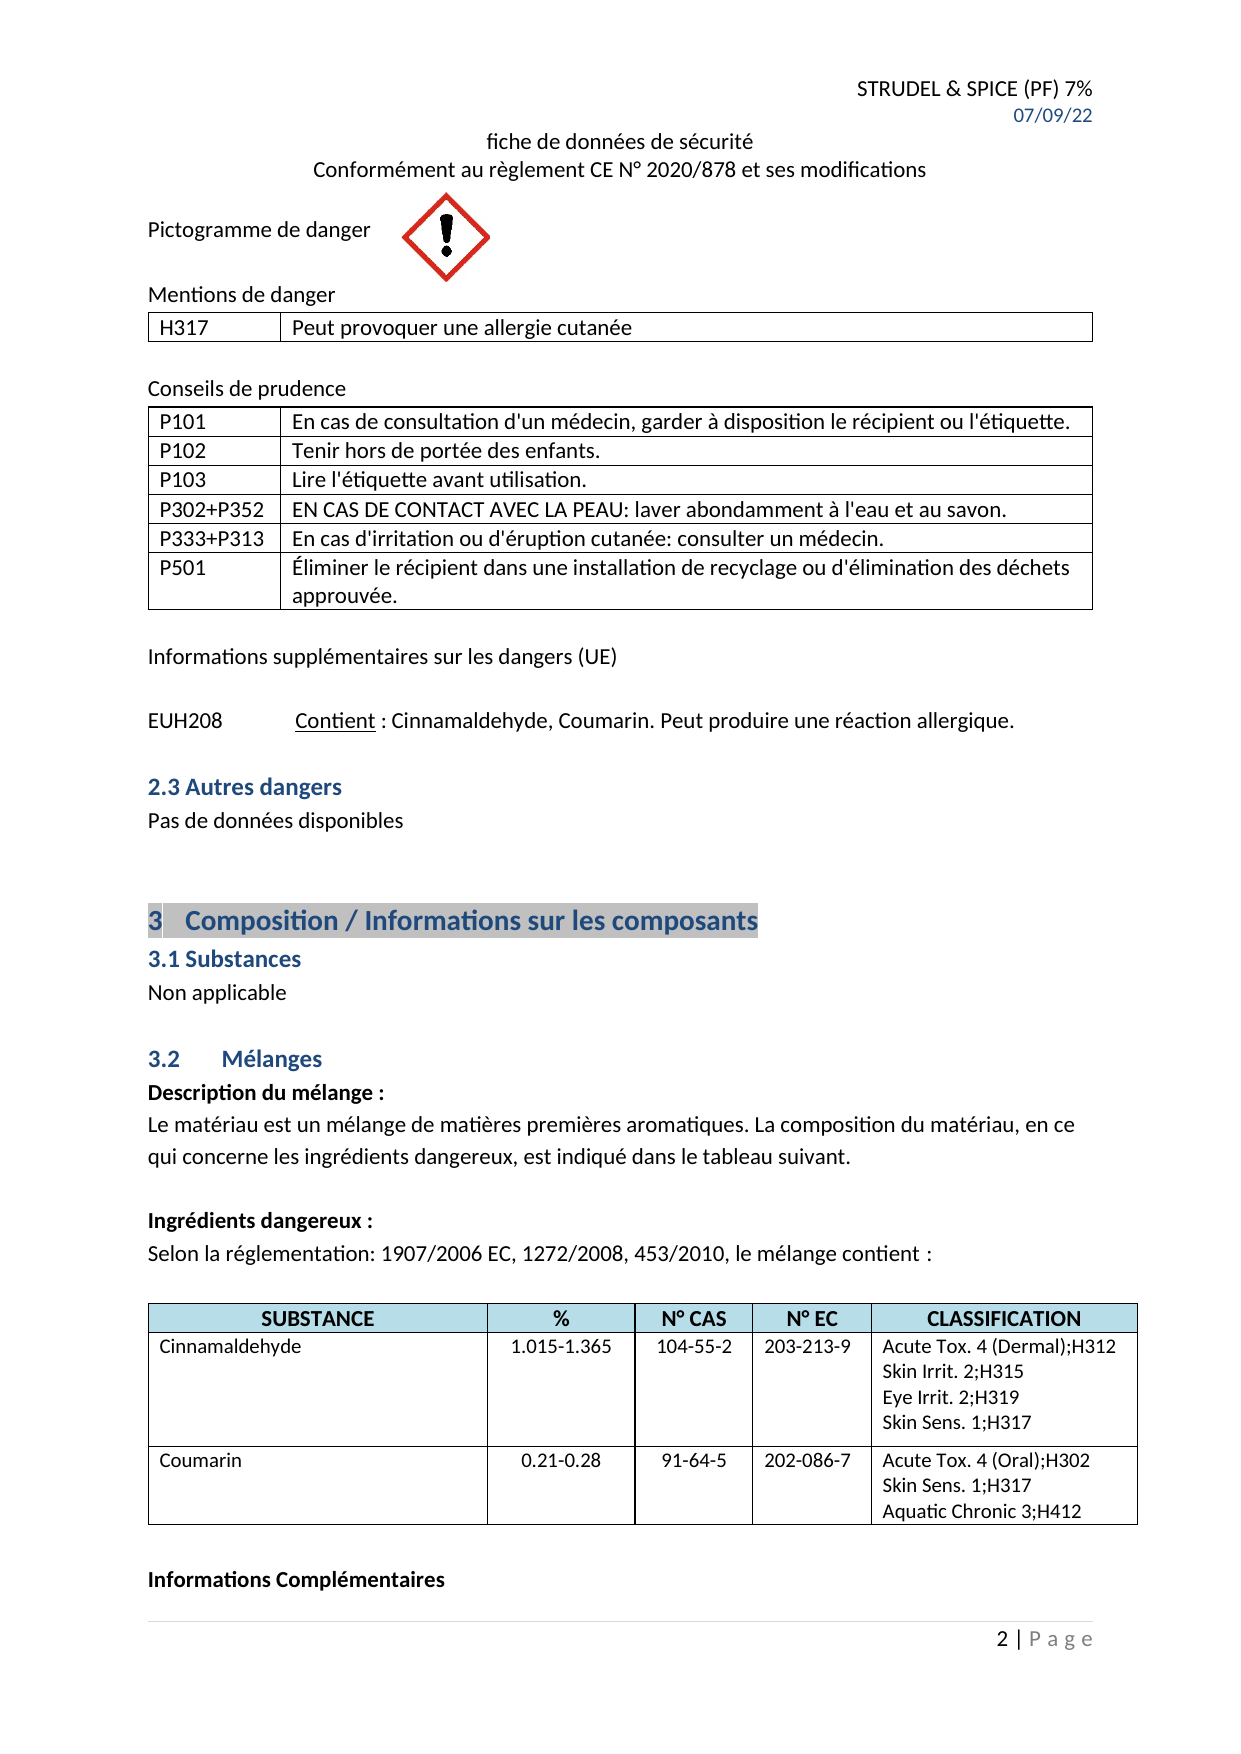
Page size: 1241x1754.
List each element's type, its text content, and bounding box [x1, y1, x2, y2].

text Non applicable [148, 978, 1093, 1006]
text Informations Complémentaires [148, 1566, 1093, 1593]
table_cell Tenir hors de portée des enfants. [281, 437, 1092, 464]
table_cell 104-55-2 [636, 1333, 752, 1446]
text Conseils de prudence [148, 374, 1093, 402]
table_header P101 [149, 408, 280, 436]
table_header % [488, 1304, 634, 1332]
text Selon la réglementation: 1907/2006 ΕC, 1272/2008, 453/2010, le mélange contient : [148, 1239, 1093, 1267]
table_cell 203-213-9 [753, 1333, 871, 1446]
text Pas de données disponibles [148, 806, 1093, 834]
text Ingrédients dangereux : [148, 1206, 1093, 1234]
list Mélanges [148, 1043, 1093, 1073]
picture [401, 192, 490, 215]
table_cell 1.015-1.365 [488, 1333, 634, 1446]
table_header H317 [149, 313, 280, 341]
table_cell P501 [149, 553, 280, 609]
table_cell P103 [149, 466, 280, 494]
text Description du mélange : [148, 1078, 1093, 1106]
table_cell EN CAS DE CONTACT AVEC LA PEAU: laver abondamment à l'eau et au savon. [281, 495, 1092, 523]
table_cell Éliminer le récipient dans une installation de recyclage ou d'élimination des déchets approuvée. [281, 553, 1092, 609]
table_cell Cinnamaldehyde [149, 1333, 487, 1446]
table_cell Lire l'étiquette avant utilisation. [281, 466, 1092, 494]
table_cell 0.21-0.28 [488, 1447, 634, 1523]
table_header N° CAS [636, 1304, 752, 1332]
text Pictogramme de danger [148, 215, 1093, 243]
text Le matériau est un mélange de matières premières aromatiques. La composition du matériau, en ce qui concerne les ingrédients dangereux, est indiqué dans le tableau suivant. [148, 1110, 1093, 1170]
table_cell 91-64-5 [636, 1447, 752, 1523]
table_cell P333+P313 [149, 524, 280, 552]
list Composition / Informations sur les composants [148, 902, 1093, 938]
table_cell 202-086-7 [753, 1447, 871, 1523]
list Substances [148, 943, 1093, 974]
picture [401, 243, 490, 280]
table_header CLASSIFICATION [872, 1304, 1137, 1332]
table_cell P302+P352 [149, 495, 280, 523]
table_cell Coumarin [149, 1447, 487, 1523]
text Informations supplémentaires sur les dangers (UE) [148, 642, 1093, 670]
list Autres dangers [148, 771, 1093, 801]
table_header Peut provoquer une allergie cutanée [281, 313, 1092, 341]
table_cell P102 [149, 437, 280, 464]
table_header SUBSTANCE [149, 1304, 487, 1332]
table_header En cas de consultation d'un médecin, garder à disposition le récipient ou l'étiquette. [281, 408, 1092, 436]
text Mentions de danger [148, 280, 1093, 308]
table_cell Acute Tox. 4 (Oral);H302 Skin Sens. 1;H317 Aquatic Chronic 3;H412 [872, 1447, 1137, 1523]
table_cell Acute Tox. 4 (Dermal);H312 Skin Irrit. 2;H315 Eye Irrit. 2;H319 Skin Sens. 1;H317 [872, 1333, 1137, 1446]
text EUH208 Contient : Cinnamaldehyde, Coumarin. Peut produire une réaction allergique. [148, 706, 1093, 734]
table_cell En cas d'irritation ou d'éruption cutanée: consulter un médecin. [281, 524, 1092, 552]
table_header N° EC [753, 1304, 871, 1332]
